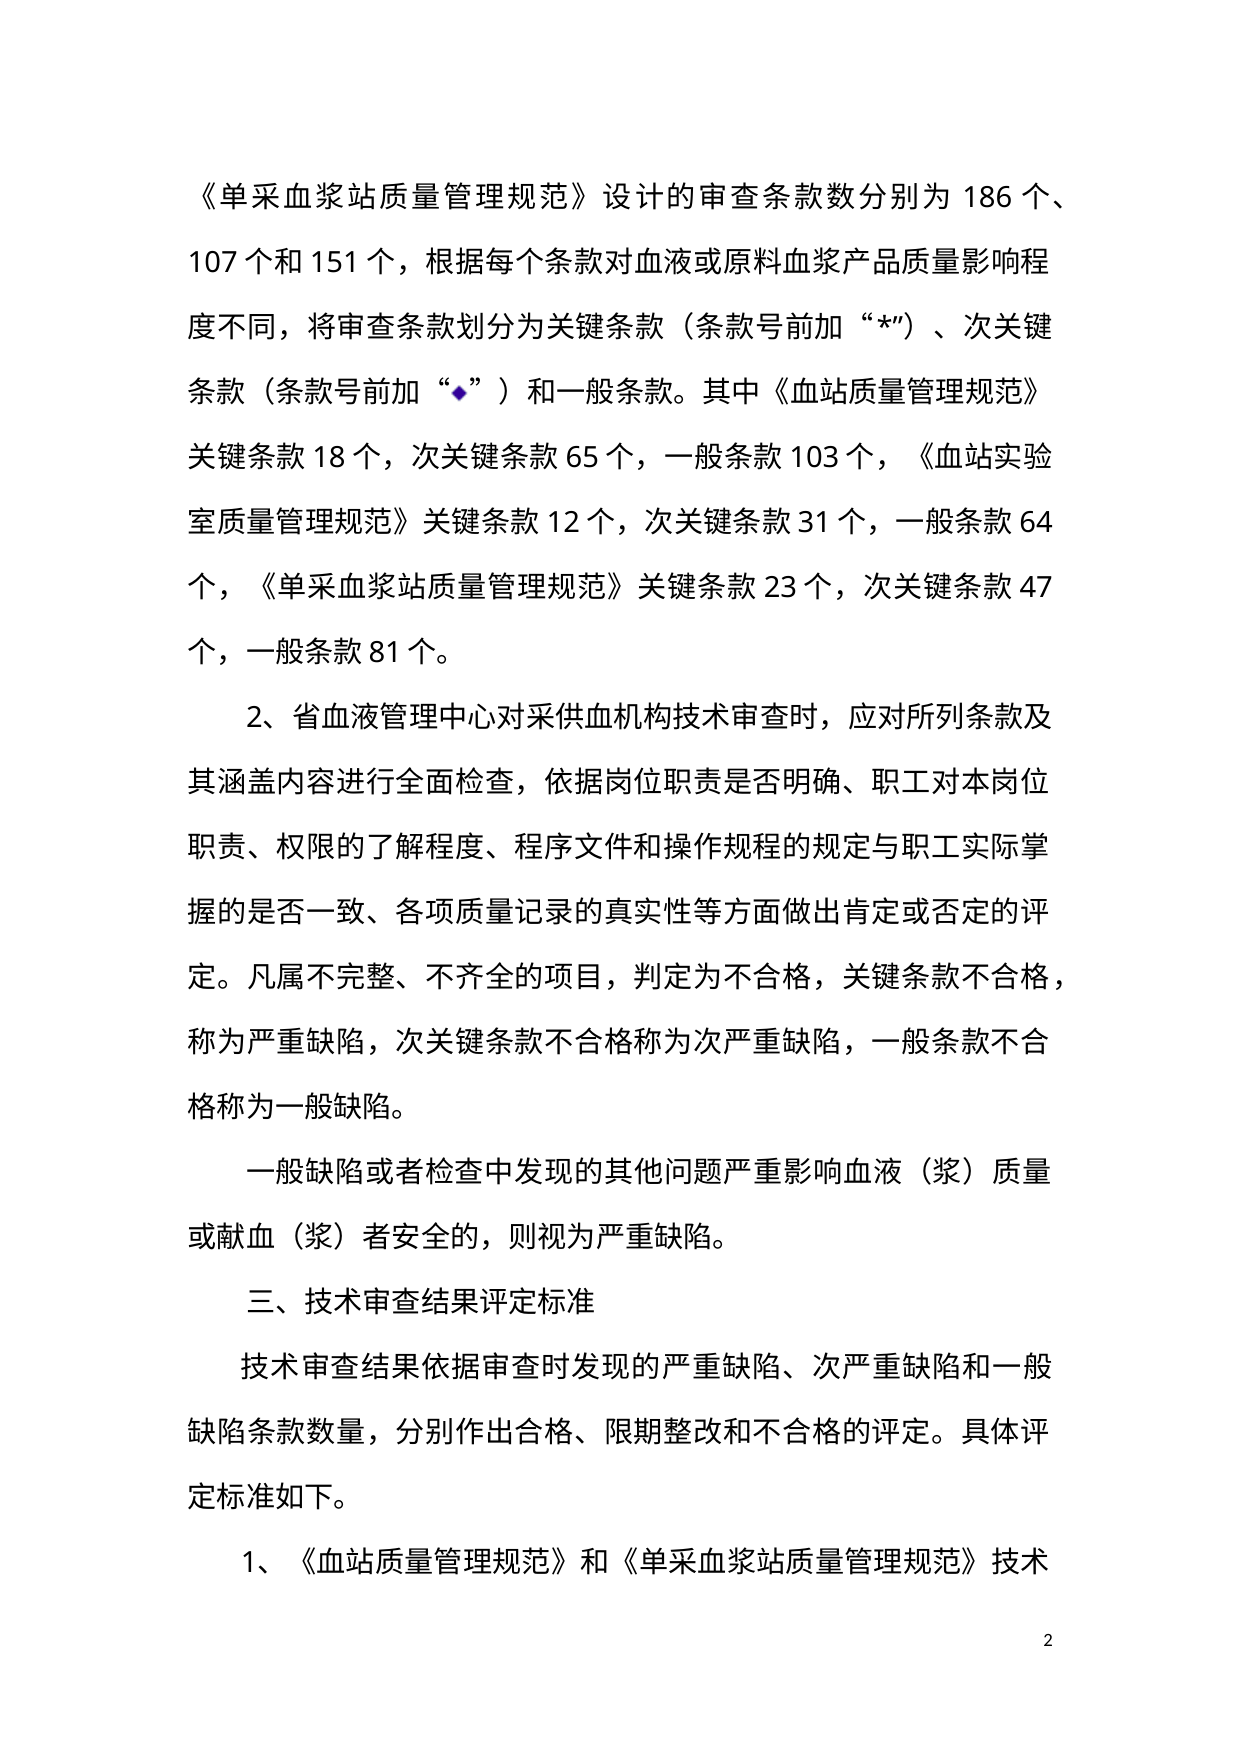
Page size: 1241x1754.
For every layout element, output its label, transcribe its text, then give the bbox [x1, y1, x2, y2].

text 技术审查结果依据审查时发现的严重缺陷、次严重缺陷和一般缺陷条款数量，分别作出合格、限期整改和不合格的评定。具体评定标准如下。 [187, 1332, 1053, 1527]
text 三、技术审查结果评定标准 [187, 1267, 1053, 1332]
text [187, 1527, 1053, 1592]
text 一般缺陷或者检查中发现的其他问题严重影响血液（浆）质量或献血（浆）者安全的，则视为严重缺陷。 [187, 1137, 1053, 1267]
text 2、省血液管理中心对采供血机构技术审查时，应对所列条款及其涵盖内容进行全面检查，依据岗位职责是否明确、职工对本岗位职责、权限的了解程度、程序文件和操作规程的规定与职工实际掌握的是否一致、各项质量记录的真实性等方面做出肯定或否定的评定。凡属不完整、不齐全的项目，判定为不合格，关键条款不合格，称为严重缺陷，次关键条款不合格称为次严重缺陷，一般条款不合格称为一般缺陷。 [187, 682, 1053, 1137]
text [187, 162, 1053, 682]
picture [450, 385, 469, 403]
